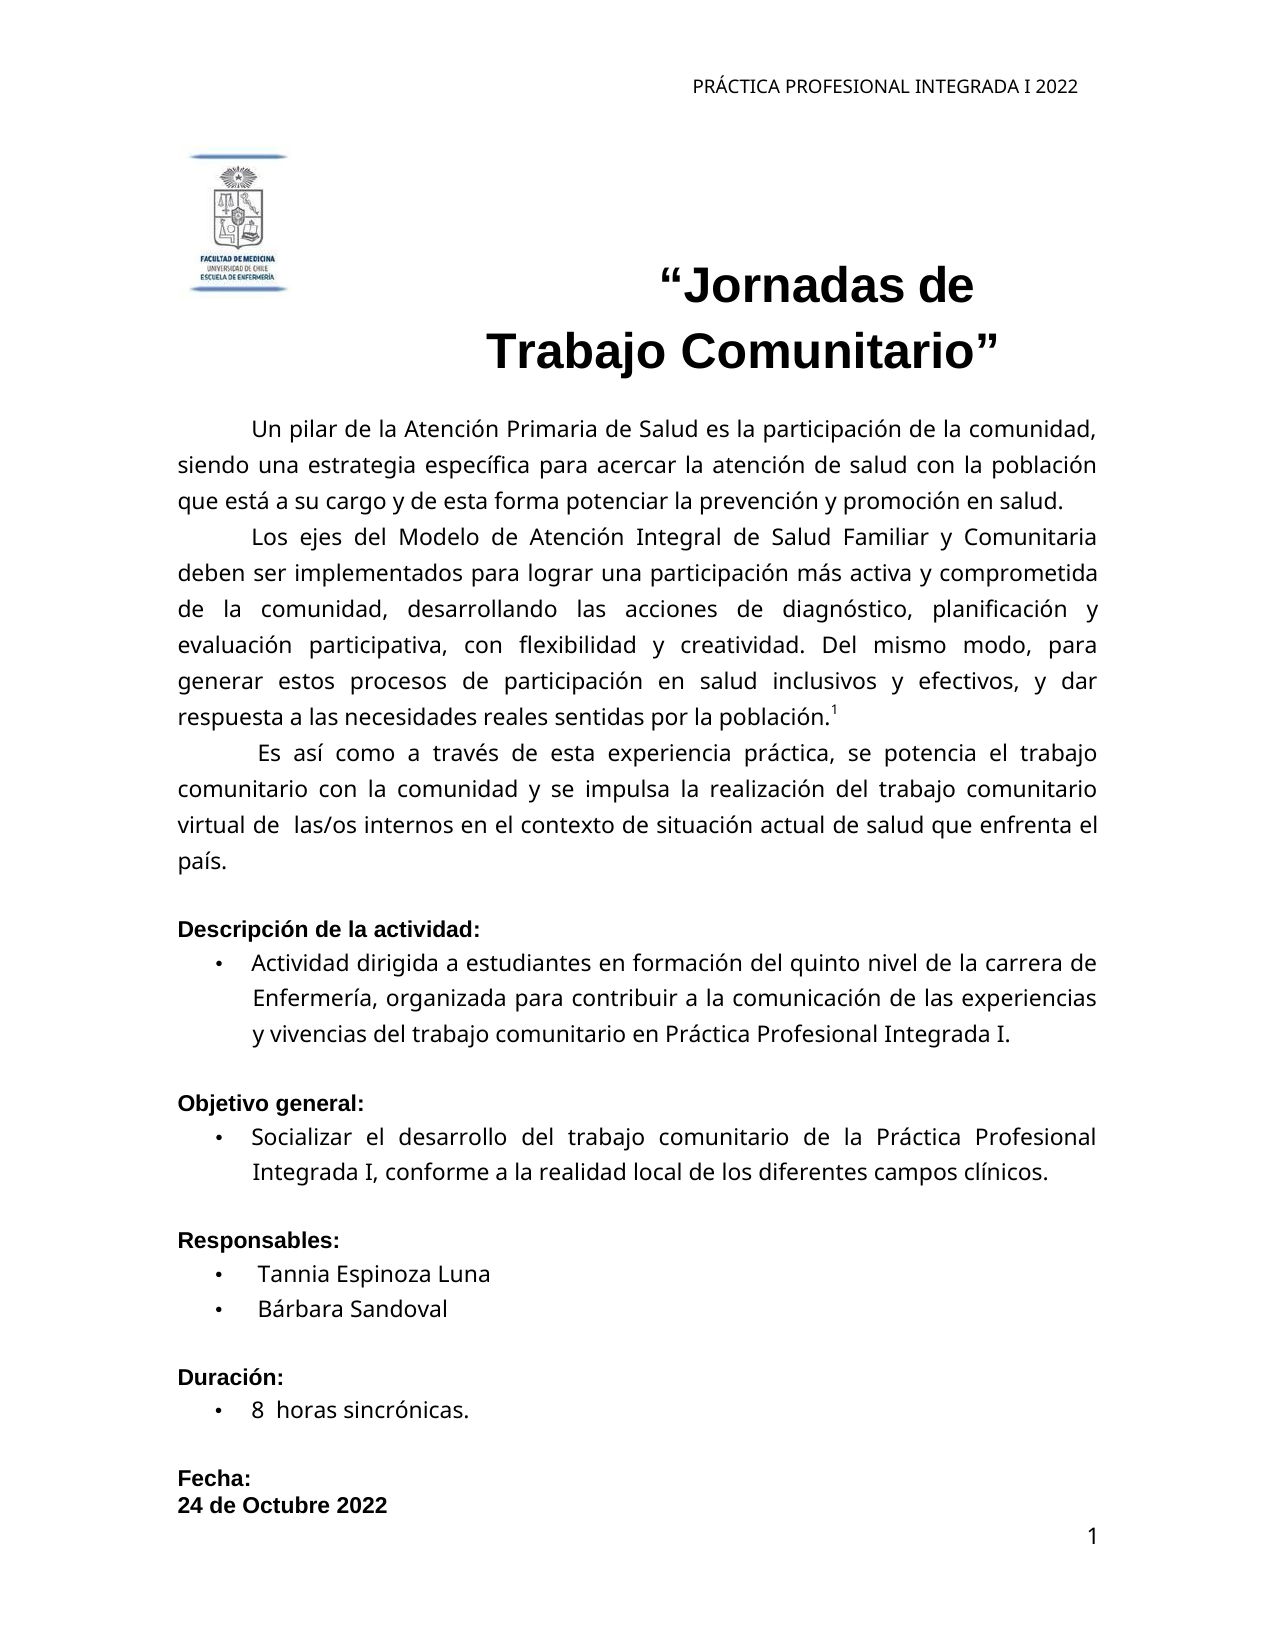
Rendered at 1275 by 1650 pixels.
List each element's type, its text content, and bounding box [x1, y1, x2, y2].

list Tannia Espinoza Luna [214, 1257, 1139, 1289]
list Bárbara Sandoval [214, 1293, 1139, 1324]
text Es así como a través de esta experiencia práctica, se potencia el trabajo comunitario con la comunidad y se impulsa la realización del trabajo comunitario virtual de las/os internos en el contexto de situación actual de salud que enfrenta el país. [177, 737, 1098, 876]
text Responsables: [177, 1227, 1139, 1253]
text 24 de Octubre 2022 [177, 1492, 1139, 1518]
text Descripción de la actividad: [177, 916, 1139, 943]
text Objetivo general: [177, 1090, 1139, 1116]
title “Jornadas de Trabajo Comunitario” [486, 256, 1101, 379]
text Un pilar de la Atención Primaria de Salud es la participación de la comunidad, siendo una estrategia específica para acercar la atención de salud con la población que está a su cargo y de esta forma potenciar la prevención y promoción en salud. [177, 413, 1098, 516]
text Fecha: [177, 1465, 1139, 1492]
list 8 horas sincrónicas. [214, 1394, 1139, 1426]
picture [179, 145, 292, 299]
list Actividad dirigida a estudiantes en formación del quinto nivel de la carrera de Enfermería, organizada para contribuir a la comunicación de las experiencias y vivencias del trabajo comunitario en Práctica Profesional Integrada I. [215, 946, 1098, 1049]
text Los ejes del Modelo de Atención Integral de Salud Familiar y Comunitaria deben ser implementados para lograr una participación más activa y comprometida de la comunidad, desarrollando las acciones de diagnóstico, planificación y evaluación participativa, con flexibilidad y creatividad. Del mismo modo, para generar estos procesos de participación en salud inclusivos y efectivos, y dar respuesta a las necesidades reales sentidas por la población.1 [177, 521, 1098, 732]
list Socializar el desarrollo del trabajo comunitario de la Práctica Profesional Integrada I, conforme a la realidad local de los diferentes campos clínicos. [215, 1121, 1098, 1187]
text Duración: [177, 1364, 1139, 1390]
